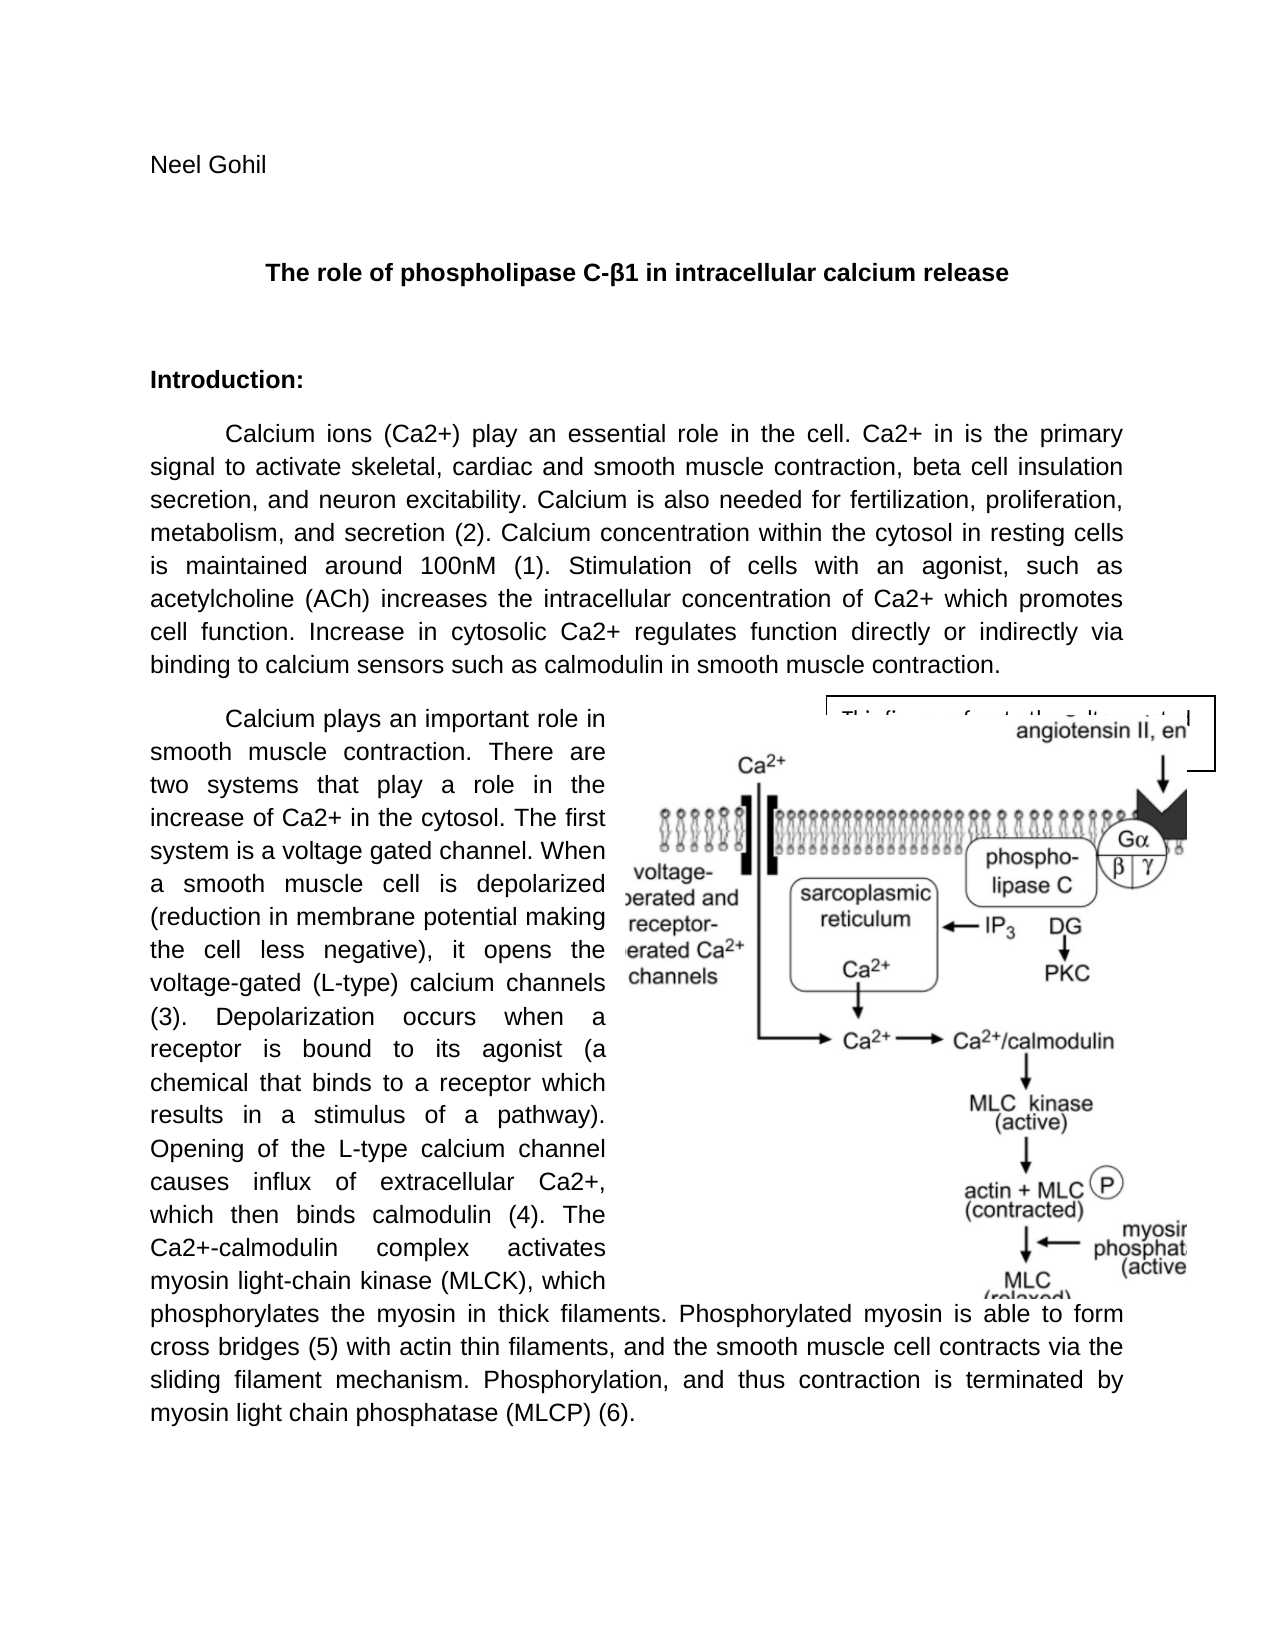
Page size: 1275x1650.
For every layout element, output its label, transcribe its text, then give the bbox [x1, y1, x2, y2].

text Introduction: [150, 365, 1125, 394]
picture [625, 715, 1188, 1300]
text Neel Gohil [150, 150, 1125, 179]
text Calcium ions (Ca2+) play an essential role in the cell. Ca2+ in is the primary signal to activate skeletal, cardiac and smooth muscle contraction, beta cell insulation secretion, and neuron excitability. Calcium is also needed for fertilization, proliferation, metabolism, and secretion (2). Calcium concentration within the cytosol in resting cells is maintained around 100nM (1). Stimulation of cells with an agonist, such as acetylcholine (ACh) increases the intracellular concentration of Ca2+ which promotes cell function. Increase in cytosolic Ca2+ regulates function directly or indirectly via binding to calcium sensors such as calmodulin in smooth muscle contraction. [150, 419, 1125, 679]
text The role of phospholipase C-β1 in intracellular calcium release [150, 258, 1125, 286]
